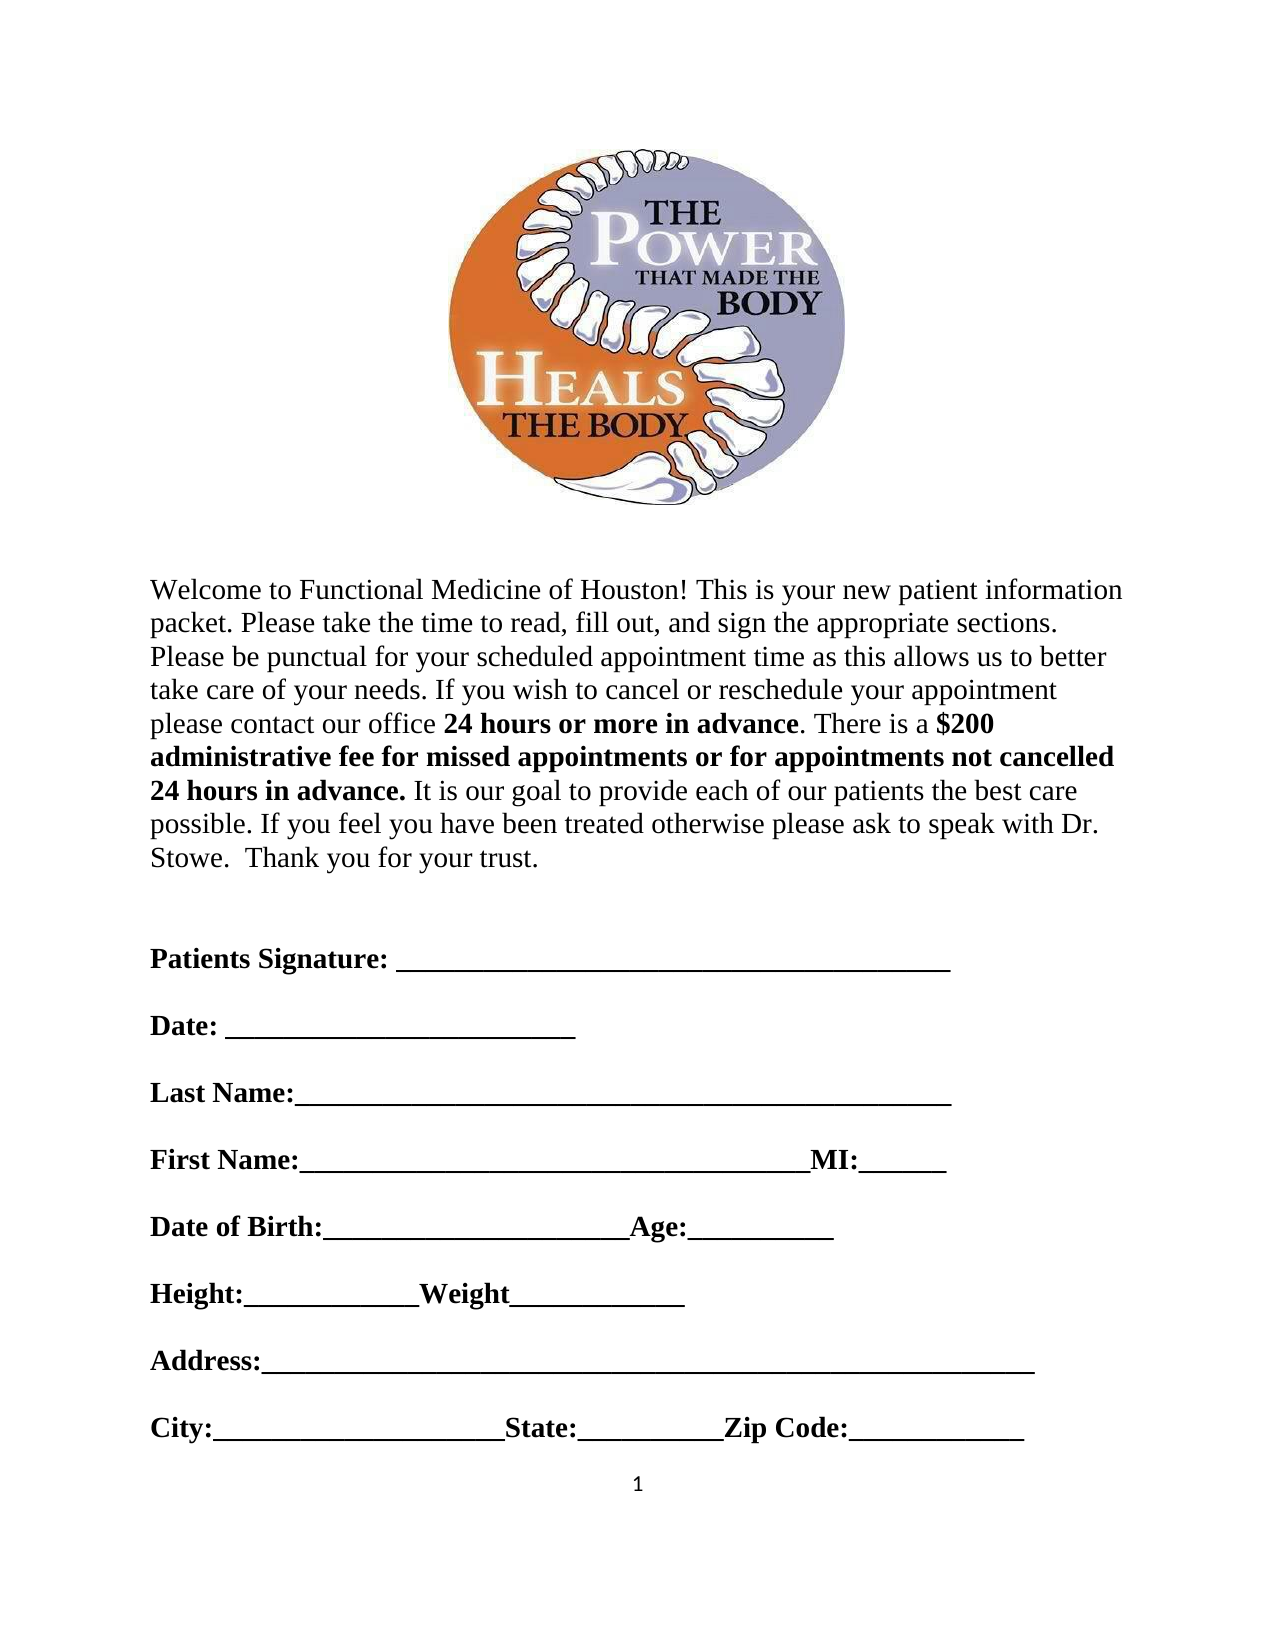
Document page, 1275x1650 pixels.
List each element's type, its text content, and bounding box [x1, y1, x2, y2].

text Patients Signature: ______________________________________ [150, 941, 1125, 974]
text Address:_____________________________________________________ [150, 1343, 1125, 1377]
text Welcome to Functional Medicine of Houston! This is your new patient information packet. Please take the time to read, fill out, and sign the appropriate sections. Please be punctual for your scheduled appointment time as this allows us to better take care of your needs. If you wish to cancel or reschedule your appointment please contact our office 24 hours or more in advance. There is a $200 administrative fee for missed appointments or for appointments not cancelled 24 hours in advance. It is our goal to provide each of our patients the best care possible. If you feel you have been treated otherwise please ask to speak with Dr. Stowe. Thank you for your trust. [150, 572, 1125, 874]
text First Name:___________________________________MI:______ [150, 1142, 1125, 1176]
text Height:____________Weight____________ [150, 1276, 1125, 1310]
text Last Name:_____________________________________________ [150, 1075, 1125, 1108]
text City:____________________State:__________Zip Code:____________ [150, 1410, 1125, 1444]
text Date of Birth:_____________________Age:__________ [150, 1209, 1125, 1243]
text Date: ________________________ [150, 1008, 1125, 1041]
picture [448, 149, 845, 505]
